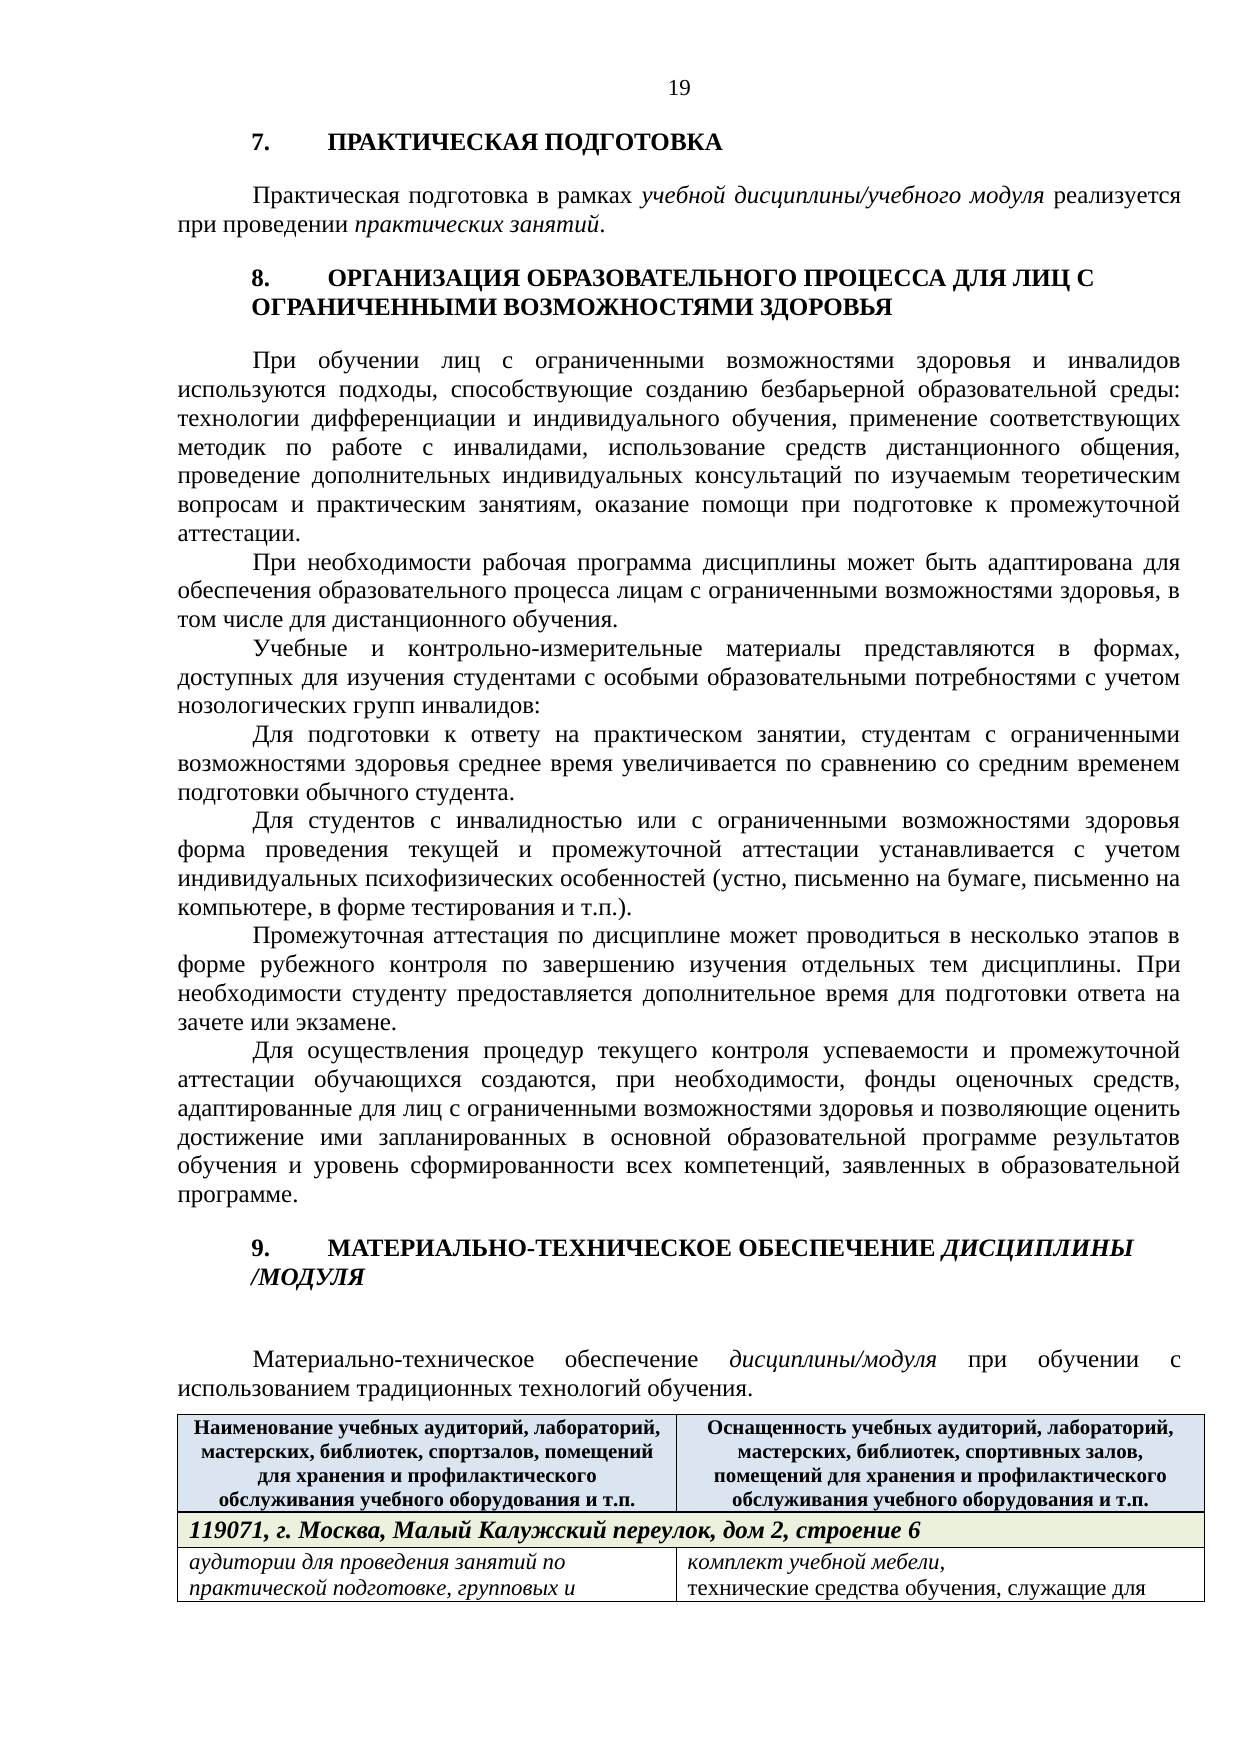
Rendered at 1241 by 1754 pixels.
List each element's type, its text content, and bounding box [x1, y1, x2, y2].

subtitle ПРАКТИЧЕСКАЯ ПОДГОТОВКА [251, 127, 1181, 155]
list Учебные и контрольно-измерительные материалы представляются в формах, доступных для изучения студентами с особыми образовательными потребностями с учетом нозологических групп инвалидов: [177, 633, 1181, 719]
list Для осуществления процедур текущего контроля успеваемости и промежуточной аттестации обучающихся создаются, при необходимости, фонды оценочных средств, адаптированные для лиц с ограниченными возможностями здоровья и позволяющие оценить достижение ими запланированных в основной образовательной программе результатов обучения и уровень сформированности всех компетенций, заявленных в образовательной программе. [177, 1035, 1181, 1208]
list При обучении лиц с ограниченными возможностями здоровья и инвалидов используются подходы, способствующие созданию безбарьерной образовательной среды: технологии дифференциации и индивидуального обучения, применение соответствующих методик по работе с инвалидами, использование средств дистанционного общения, проведение дополнительных индивидуальных консультаций по изучаемым теоретическим вопросам и практическим занятиям, оказание помощи при подготовке к промежуточной аттестации. [177, 345, 1181, 547]
list Для студентов с инвалидностью или с ограниченными возможностями здоровья форма проведения текущей и промежуточной аттестации устанавливается с учетом индивидуальных психофизических особенностей (устно, письменно на бумаге, письменно на компьютере, в форме тестирования и т.п.). [177, 805, 1181, 920]
list При необходимости рабочая программа дисциплины может быть адаптирована для обеспечения образовательного процесса лицам с ограниченными возможностями здоровья, в том числе для дистанционного обучения. [177, 547, 1181, 633]
table_cell 119071, г. Москва, Малый Калужский переулок, дом 2, строение 6 [178, 1513, 1204, 1547]
list Для подготовки к ответу на практическом занятии, студентам с ограниченными возможностями здоровья среднее время увеличивается по сравнению со средним временем подготовки обычного студента. [177, 719, 1181, 805]
list Материально-техническое обеспечение дисциплины/модуля при обучении с использованием традиционных технологий обучения. [177, 1344, 1181, 1402]
subtitle МАТЕРИАЛЬНО-ТЕХНИЧЕСКОЕ ОБЕСПЕЧЕНИЕ ДИСЦИПЛИНЫ /МОДУЛЯ [251, 1233, 1181, 1290]
subtitle ОРГАНИЗАЦИЯ ОБРАЗОВАТЕЛЬНОГО ПРОЦЕССА ДЛЯ ЛИЦ С ОГРАНИЧЕННЫМИ ВОЗМОЖНОСТЯМИ ЗДОРОВЬЯ [251, 263, 1181, 320]
list Практическая подготовка в рамках учебной дисциплины/учебного модуля реализуется при проведении практических занятий. [177, 180, 1181, 238]
table_cell комплект учебной мебели, технические средства обучения, служащие для представления учебной информации большой аудитории: 5 персональных компьютеров [677, 1548, 1204, 1601]
list Промежуточная аттестация по дисциплине может проводиться в несколько этапов в форме рубежного контроля по завершению изучения отдельных тем дисциплины. При необходимости студенту предоставляется дополнительное время для подготовки ответа на зачете или экзамене. [177, 920, 1181, 1035]
table_cell аудитории для проведения занятий по практической подготовке, групповых и индивидуальных консультаций [178, 1548, 676, 1601]
